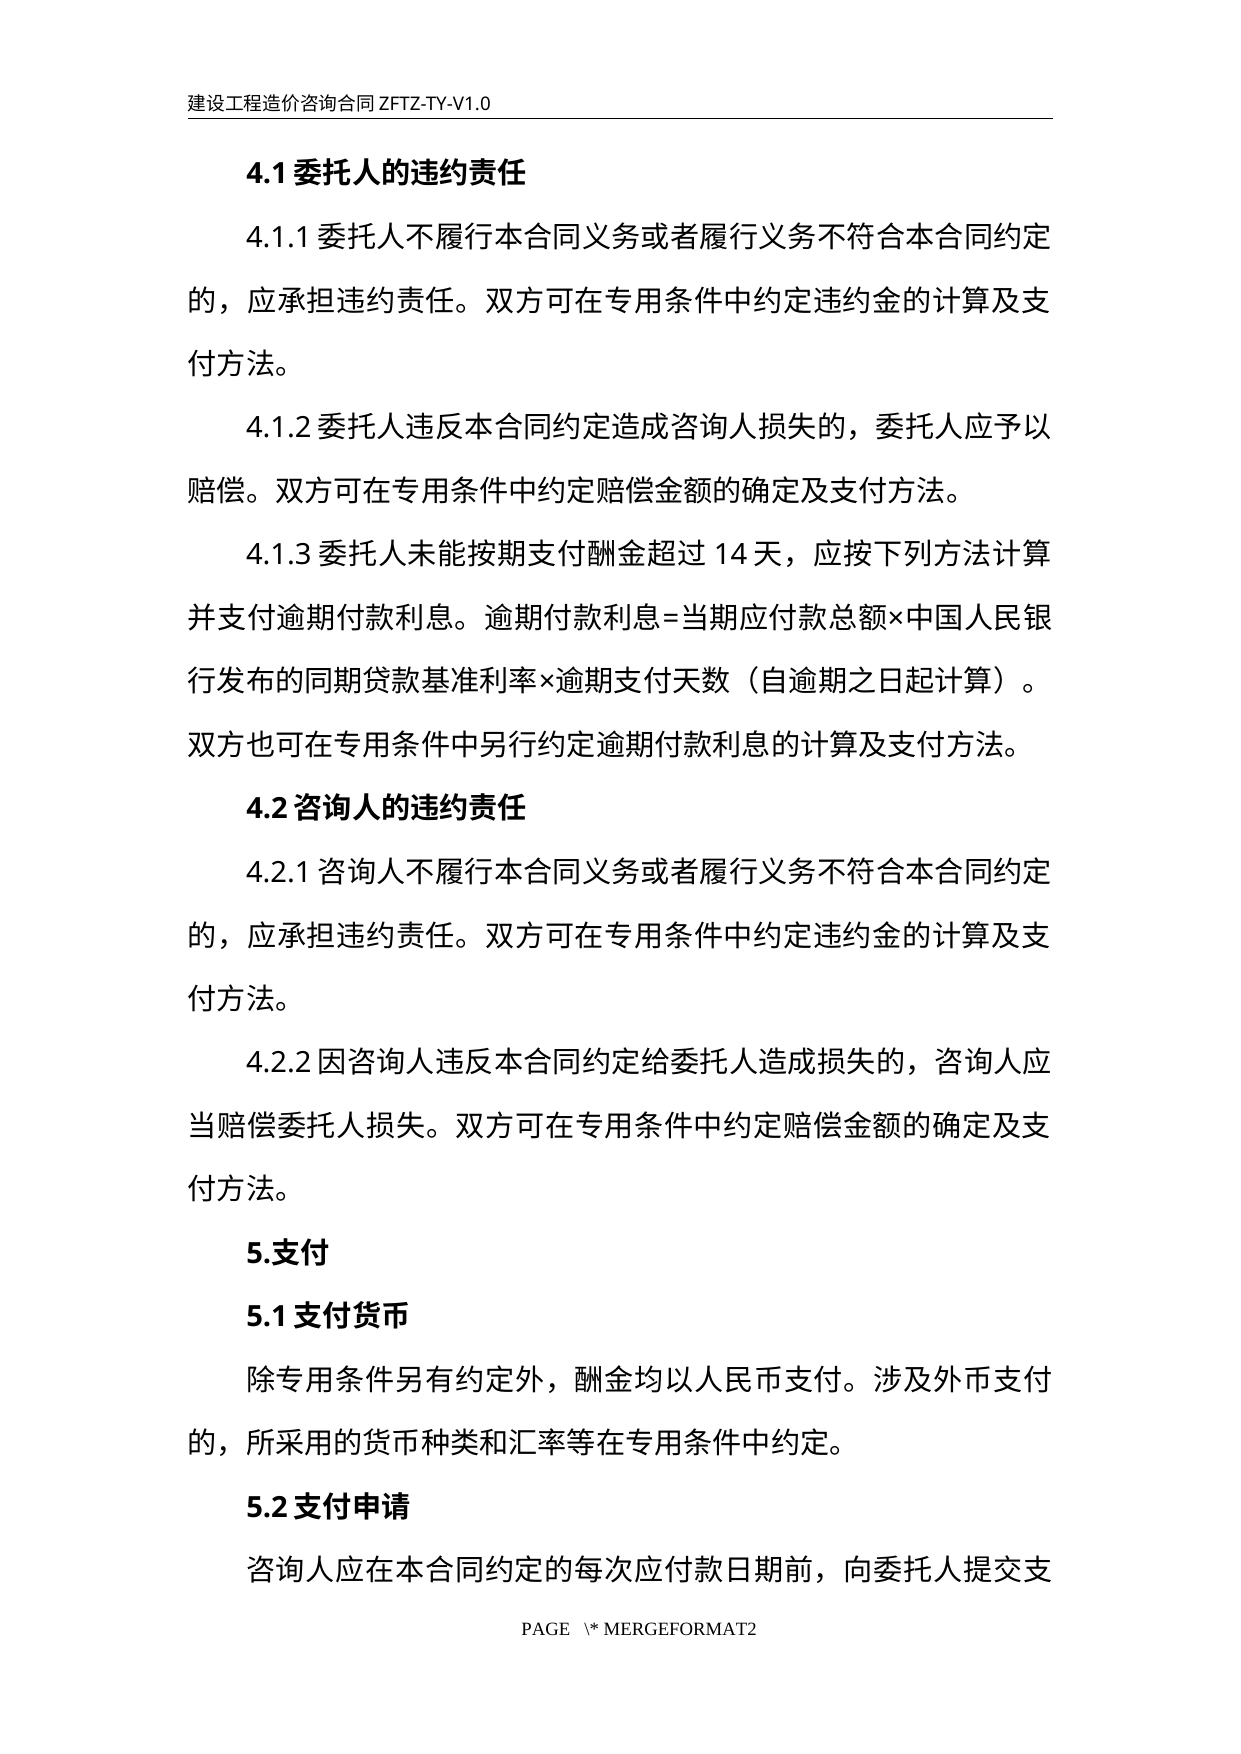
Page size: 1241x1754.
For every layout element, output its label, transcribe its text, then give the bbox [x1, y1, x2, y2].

text 5.支付 [187, 1229, 1053, 1272]
text 4.2.1咨询人不履行本合同义务或者履行义务不符合本合同约定的，应承担违约责任。双方可在专用条件中约定违约金的计算及支付方法。 [187, 848, 1053, 1018]
text 4.1委托人的违约责任 [187, 150, 1053, 192]
text 5.1支付货币 [187, 1293, 1053, 1335]
text 5.2支付申请 [187, 1483, 1053, 1526]
text 4.1.2委托人违反本合同约定造成咨询人损失的，委托人应予以赔偿。双方可在专用条件中约定赔偿金额的确定及支付方法。 [187, 404, 1053, 510]
text 4.2.2因咨询人违反本合同约定给委托人造成损失的，咨询人应当赔偿委托人损失。双方可在专用条件中约定赔偿金额的确定及支付方法。 [187, 1039, 1053, 1208]
text 4.2咨询人的违约责任 [187, 785, 1053, 827]
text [187, 1547, 1053, 1589]
text 4.1.3委托人未能按期支付酬金超过14天，应按下列方法计算并支付逾期付款利息。逾期付款利息=当期应付款总额×中国人民银行发布的同期贷款基准利率×逾期支付天数（自逾期之日起计算）。双方也可在专用条件中另行约定逾期付款利息的计算及支付方法。 [187, 531, 1053, 764]
text 除专用条件另有约定外，酬金均以人民币支付。涉及外币支付的，所采用的货币种类和汇率等在专用条件中约定。 [187, 1356, 1053, 1462]
text 4.1.1委托人不履行本合同义务或者履行义务不符合本合同约定的，应承担违约责任。双方可在专用条件中约定违约金的计算及支付方法。 [187, 213, 1053, 383]
